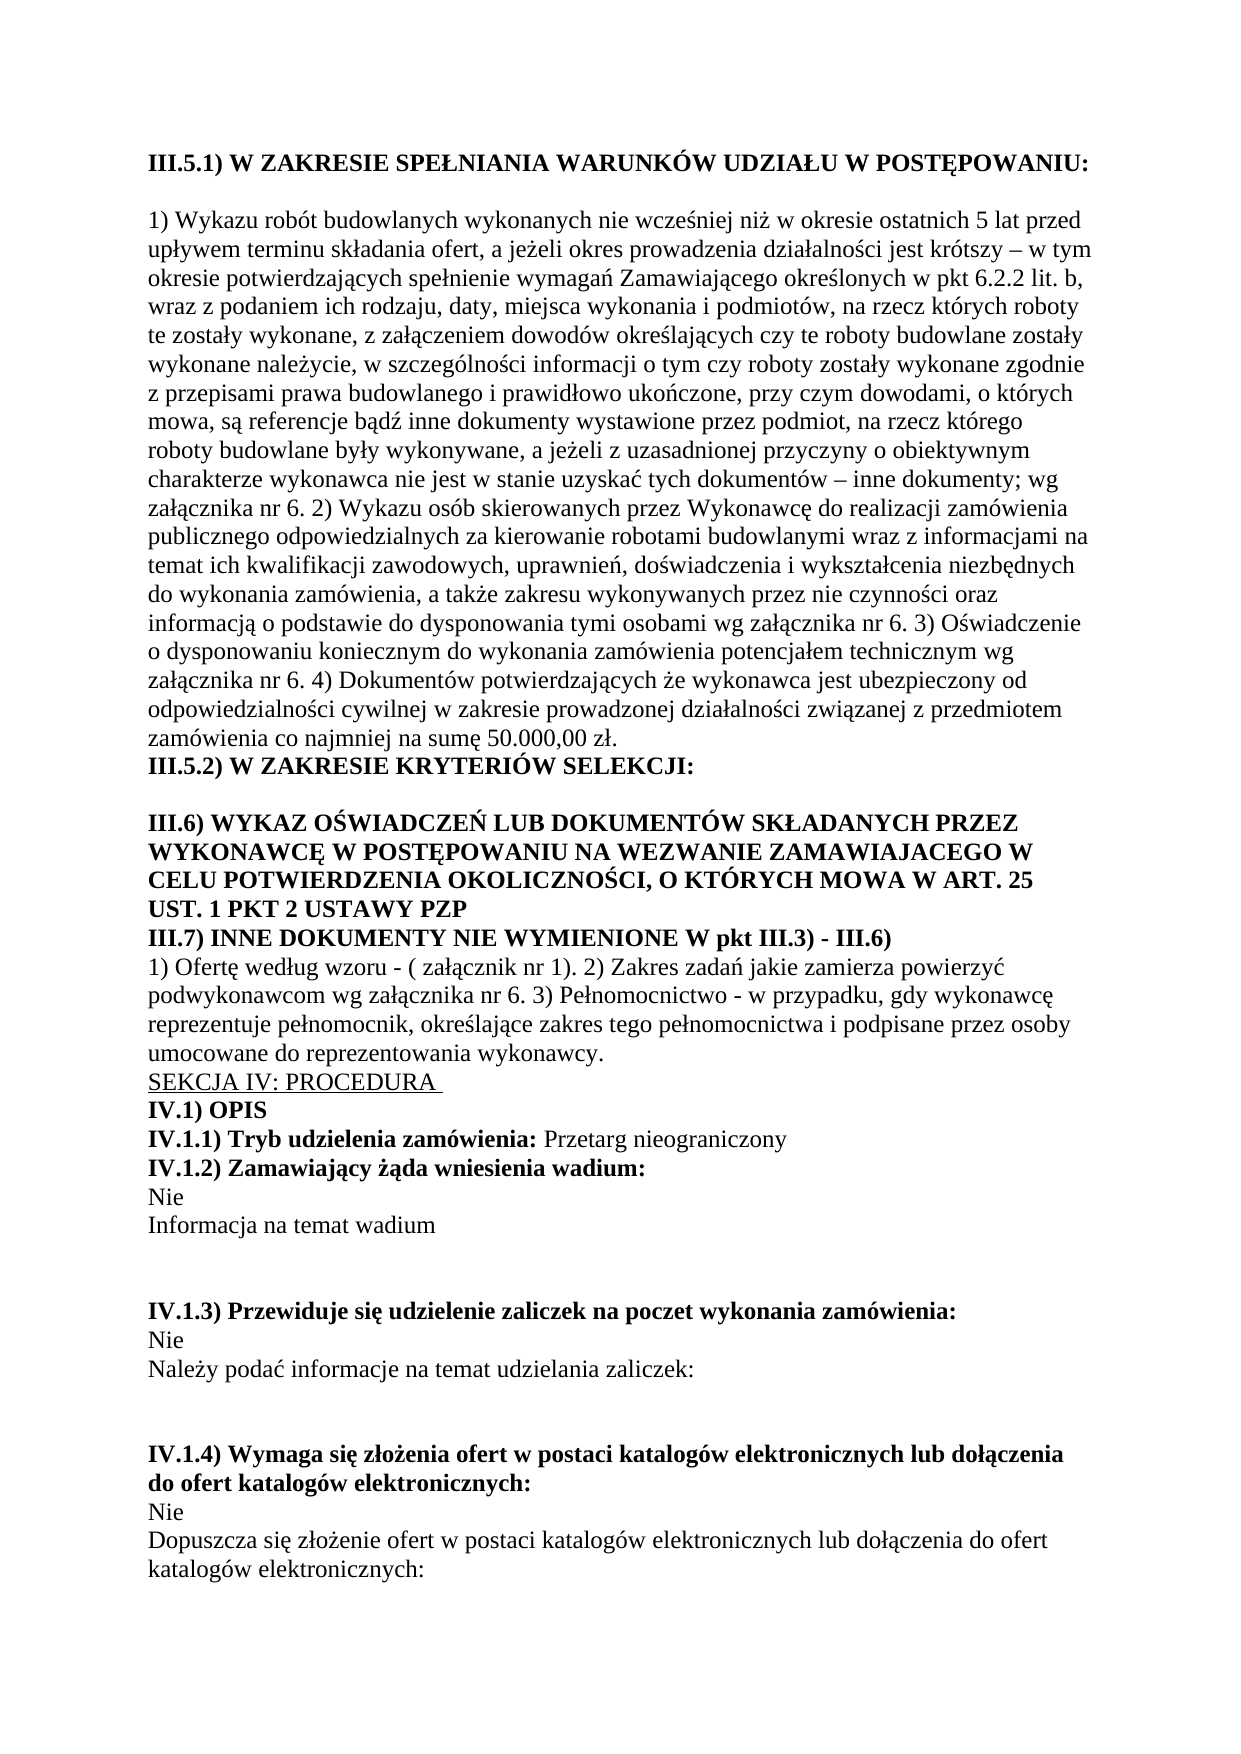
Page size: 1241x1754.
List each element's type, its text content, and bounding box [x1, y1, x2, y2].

text Nie Informacja na temat wadium [148, 1182, 1093, 1267]
text III.5.1) W ZAKRESIE SPEŁNIANIA WARUNKÓW UDZIAŁU W POSTĘPOWANIU: 1) Wykazu robót budowlanych wykonanych nie wcześniej niż w okresie ostatnich 5 lat przed upływem terminu składania ofert, a jeżeli okres prowadzenia działalności jest krótszy – w tym okresie potwierdzających spełnienie wymagań Zamawiającego określonych w pkt 6.2.2 lit. b, wraz z podaniem ich rodzaju, daty, miejsca wykonania i podmiotów, na rzecz których roboty te zostały wykonane, z załączeniem dowodów określających czy te roboty budowlane zostały wykonane należycie, w szczególności informacji o tym czy roboty zostały wykonane zgodnie z przepisami prawa budowlanego i prawidłowo ukończone, przy czym dowodami, o których mowa, są referencje bądź inne dokumenty wystawione przez podmiot, na rzecz którego roboty budowlane były wykonywane, a jeżeli z uzasadnionej przyczyny o obiektywnym charakterze wykonawca nie jest w stanie uzyskać tych dokumentów – inne dokumenty; wg załącznika nr 6. 2) Wykazu osób skierowanych przez Wykonawcę do realizacji zamówienia publicznego odpowiedzialnych za kierowanie robotami budowlanymi wraz z informacjami na temat ich kwalifikacji zawodowych, uprawnień, doświadczenia i wykształcenia niezbędnych do wykonania zamówienia, a także zakresu wykonywanych przez nie czynności oraz informacją o podstawie do dysponowania tymi osobami wg załącznika nr 6. 3) Oświadczenie o dysponowaniu koniecznym do wykonania zamówienia potencjałem technicznym wg załącznika nr 6. 4) Dokumentów potwierdzających że wykonawca jest ubezpieczony od odpowiedzialności cywilnej w zakresie prowadzonej działalności związanej z przedmiotem zamówienia co najmniej na sumę 50.000,00 zł. III.5.2) W ZAKRESIE KRYTERIÓW SELEKCJI: [148, 148, 1093, 808]
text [148, 1497, 1093, 1583]
text IV.1) OPIS IV.1.1) Tryb udzielenia zamówienia: Przetarg nieograniczony IV.1.2) Zamawiający żąda wniesienia wadium: [148, 1096, 1093, 1182]
text III.6) WYKAZ OŚWIADCZEŃ LUB DOKUMENTÓW SKŁADANYCH PRZEZ WYKONAWCĘ W POSTĘPOWANIU NA WEZWANIE ZAMAWIAJACEGO W CELU POTWIERDZENIA OKOLICZNOŚCI, O KTÓRYCH MOWA W ART. 25 UST. 1 PKT 2 USTAWY PZP [148, 808, 1093, 923]
text 1) Ofertę według wzoru - ( załącznik nr 1). 2) Zakres zadań jakie zamierza powierzyć podwykonawcom wg załącznika nr 6. 3) Pełnomocnictwo - w przypadku, gdy wykonawcę reprezentuje pełnomocnik, określające zakres tego pełnomocnictwa i podpisane przez osoby umocowane do reprezentowania wykonawcy. [148, 952, 1093, 1067]
text IV.1.3) Przewiduje się udzielenie zaliczek na poczet wykonania zamówienia: [148, 1267, 1093, 1325]
text III.7) INNE DOKUMENTY NIE WYMIENIONE W pkt III.3) - III.6) [148, 923, 1093, 952]
text Nie Należy podać informacje na temat udzielania zaliczek: [148, 1325, 1093, 1410]
text SEKCJA IV: PROCEDURA [148, 1067, 1093, 1096]
text IV.1.4) Wymaga się złożenia ofert w postaci katalogów elektronicznych lub dołączenia do ofert katalogów elektronicznych: [148, 1410, 1093, 1497]
